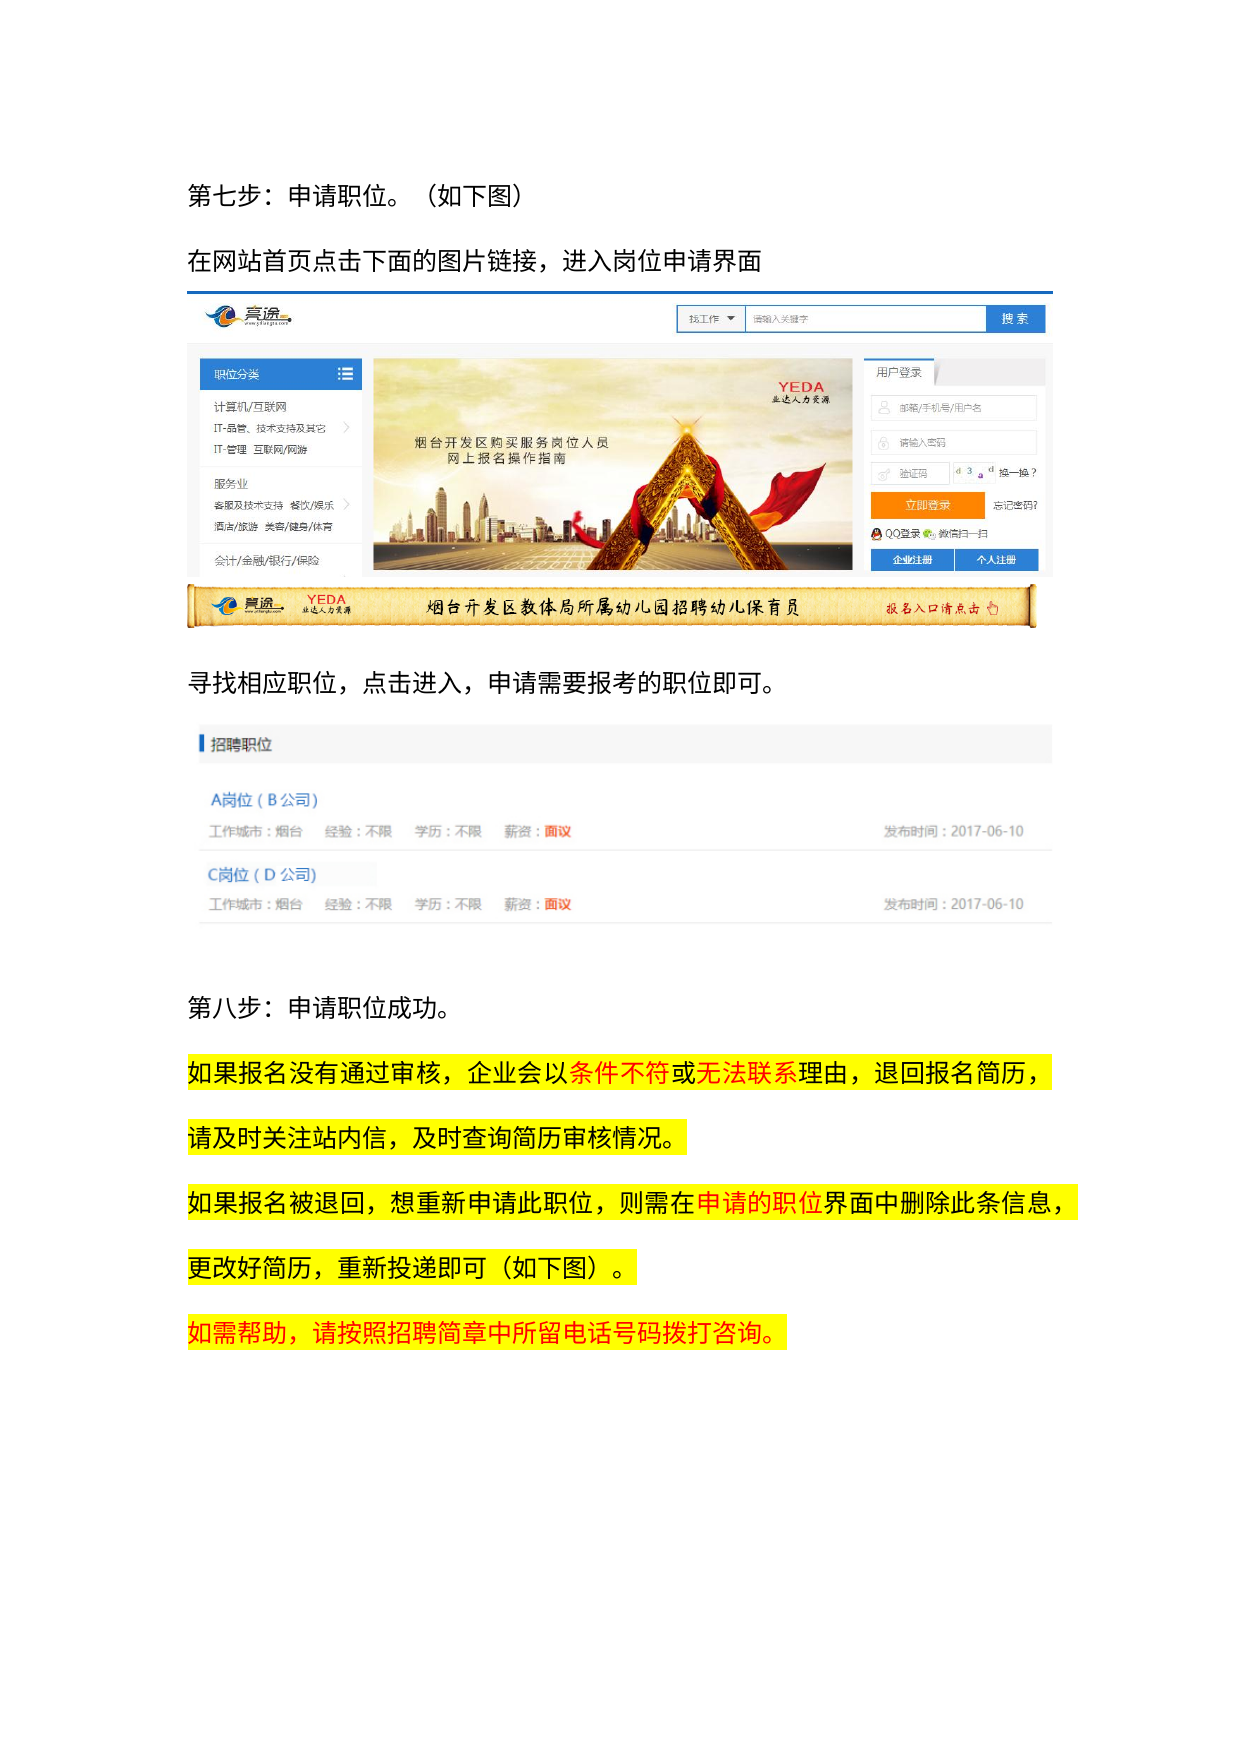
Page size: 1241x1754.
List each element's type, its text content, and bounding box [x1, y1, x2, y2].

picture [187, 721, 1053, 934]
text 寻找相应职位，点击进入，申请需要报考的职位即可。 [187, 649, 1053, 714]
text 第七步：申请职位。（如下图） [187, 162, 1053, 227]
text 如需帮助，请按照招聘简章中所留电话号码拨打咨询。 [187, 1299, 1053, 1364]
picture [187, 584, 1038, 628]
picture [187, 291, 1053, 577]
text 第八步：申请职位成功。 [187, 974, 1053, 1039]
text 如果报名被退回，想重新申请此职位，则需在申请的职位界面中删除此条信息，更改好简历，重新投递即可（如下图）。 [187, 1169, 1053, 1299]
text 在网站首页点击下面的图片链接，进入岗位申请界面 [187, 227, 1053, 291]
text 如果报名没有通过审核，企业会以条件不符或无法联系理由，退回报名简历，请及时关注站内信，及时查询简历审核情况。 [187, 1039, 1053, 1169]
